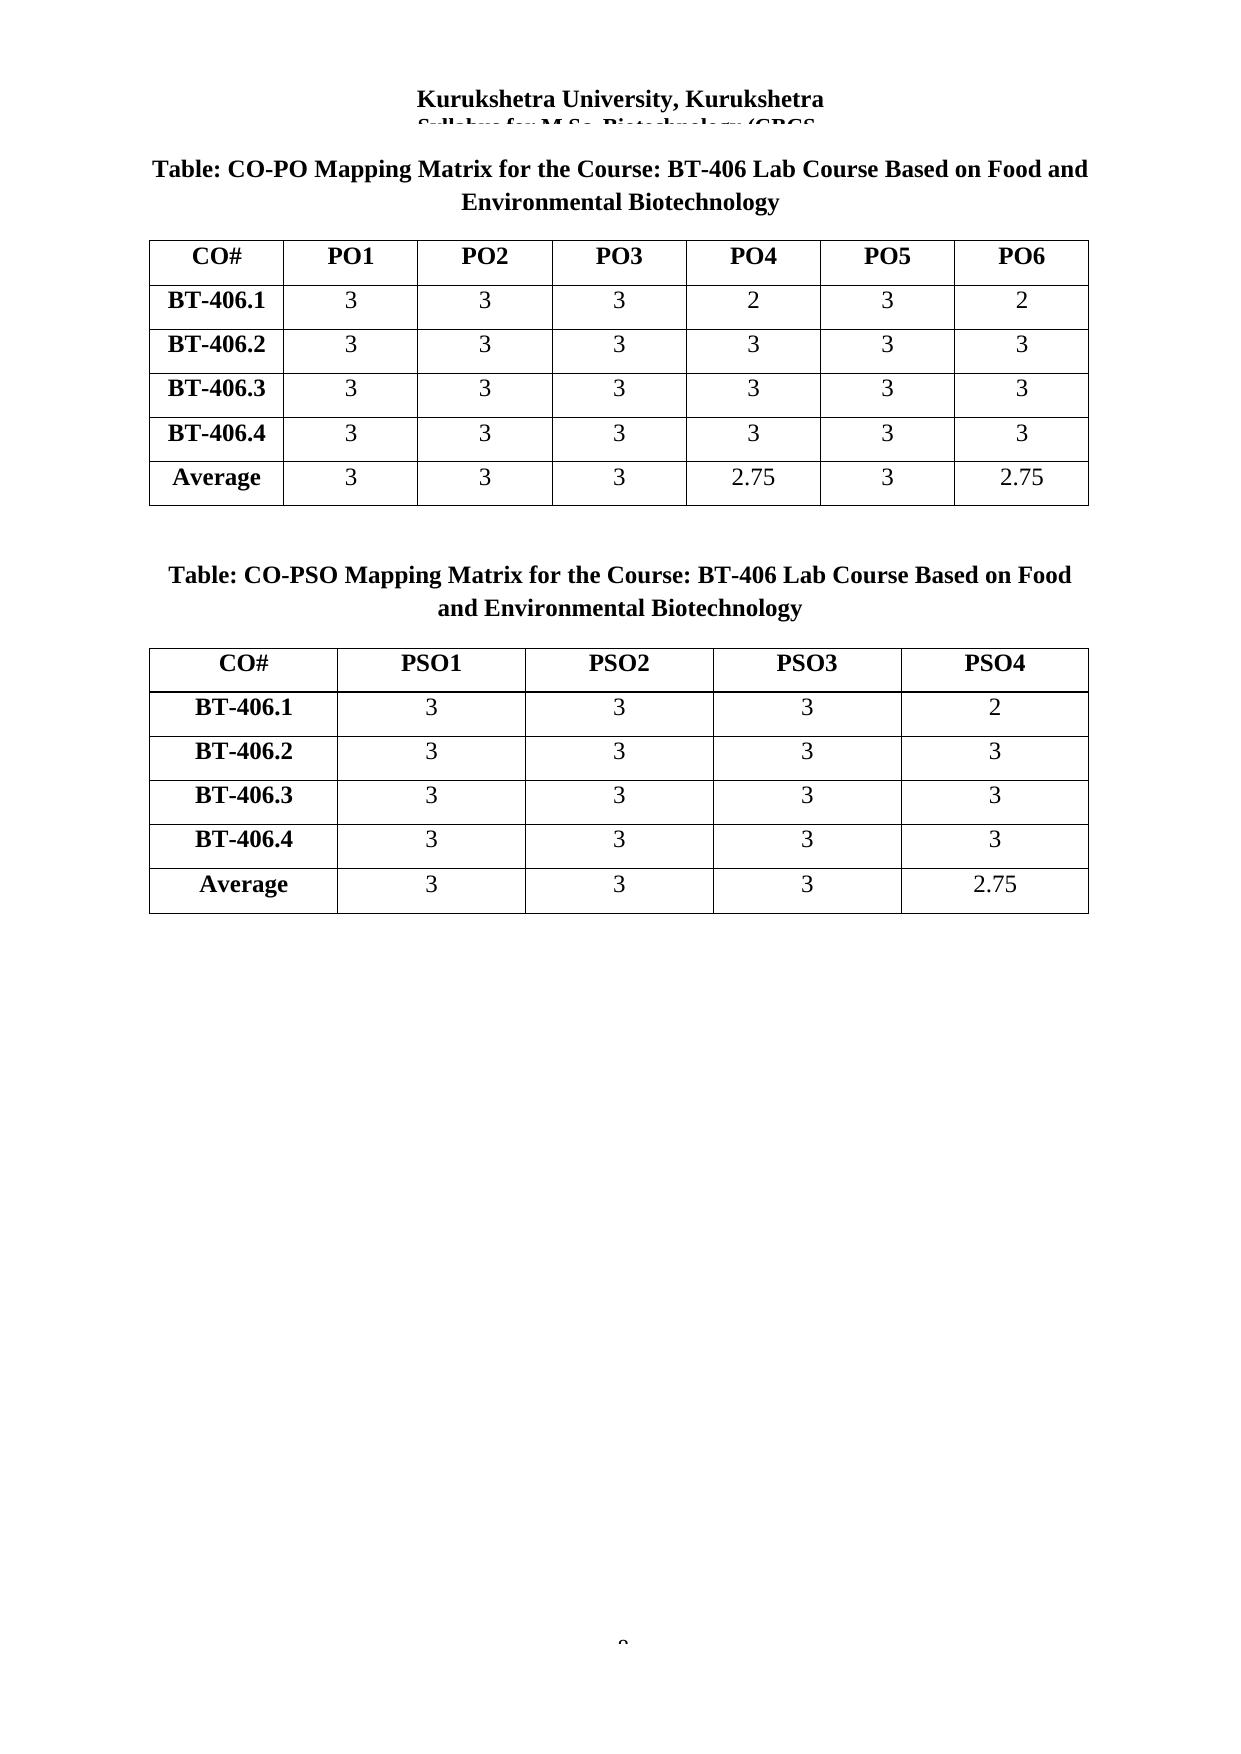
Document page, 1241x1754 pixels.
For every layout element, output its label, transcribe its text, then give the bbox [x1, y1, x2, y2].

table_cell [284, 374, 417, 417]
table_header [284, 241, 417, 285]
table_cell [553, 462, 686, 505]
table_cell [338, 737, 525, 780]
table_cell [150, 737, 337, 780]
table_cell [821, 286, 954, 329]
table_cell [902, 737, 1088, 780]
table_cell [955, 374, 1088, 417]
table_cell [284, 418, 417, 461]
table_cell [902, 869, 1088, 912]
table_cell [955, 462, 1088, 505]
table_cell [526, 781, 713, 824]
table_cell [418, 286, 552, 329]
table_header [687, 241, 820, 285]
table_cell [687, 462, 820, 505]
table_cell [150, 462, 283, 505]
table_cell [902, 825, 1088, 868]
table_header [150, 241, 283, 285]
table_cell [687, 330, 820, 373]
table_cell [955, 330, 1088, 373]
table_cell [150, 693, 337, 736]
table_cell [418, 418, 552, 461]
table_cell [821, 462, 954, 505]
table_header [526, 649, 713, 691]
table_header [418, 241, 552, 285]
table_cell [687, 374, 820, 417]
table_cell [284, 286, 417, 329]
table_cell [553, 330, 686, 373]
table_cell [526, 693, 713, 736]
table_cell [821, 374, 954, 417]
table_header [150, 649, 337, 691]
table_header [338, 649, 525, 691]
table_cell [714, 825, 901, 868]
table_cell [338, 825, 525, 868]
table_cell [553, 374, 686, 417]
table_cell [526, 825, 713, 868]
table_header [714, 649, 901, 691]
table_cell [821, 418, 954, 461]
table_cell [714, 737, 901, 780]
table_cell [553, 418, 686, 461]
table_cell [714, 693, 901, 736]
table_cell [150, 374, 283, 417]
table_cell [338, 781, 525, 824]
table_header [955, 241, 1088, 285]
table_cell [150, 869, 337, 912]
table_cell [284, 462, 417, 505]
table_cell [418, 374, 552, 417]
text Table: CO-PSO Mapping Matrix for the Course: BT-406 Lab Course Based on Food and Environmental Biotechnology [159, 560, 1081, 622]
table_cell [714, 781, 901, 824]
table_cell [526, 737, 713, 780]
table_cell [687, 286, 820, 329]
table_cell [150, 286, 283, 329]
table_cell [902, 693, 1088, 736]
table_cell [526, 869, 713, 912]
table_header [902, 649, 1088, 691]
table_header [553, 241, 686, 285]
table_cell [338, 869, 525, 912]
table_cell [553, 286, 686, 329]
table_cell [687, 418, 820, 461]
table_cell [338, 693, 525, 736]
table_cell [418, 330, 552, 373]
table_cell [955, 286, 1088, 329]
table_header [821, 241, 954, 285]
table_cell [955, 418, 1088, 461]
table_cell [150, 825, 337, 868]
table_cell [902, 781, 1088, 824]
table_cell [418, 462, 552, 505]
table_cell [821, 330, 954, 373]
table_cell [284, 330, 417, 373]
subtitle Table: CO-PO Mapping Matrix for the Course: BT-406 Lab Course Based on Food and Environmental Biotechnology [151, 154, 1089, 216]
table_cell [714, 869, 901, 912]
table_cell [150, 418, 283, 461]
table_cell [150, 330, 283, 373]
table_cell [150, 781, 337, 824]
